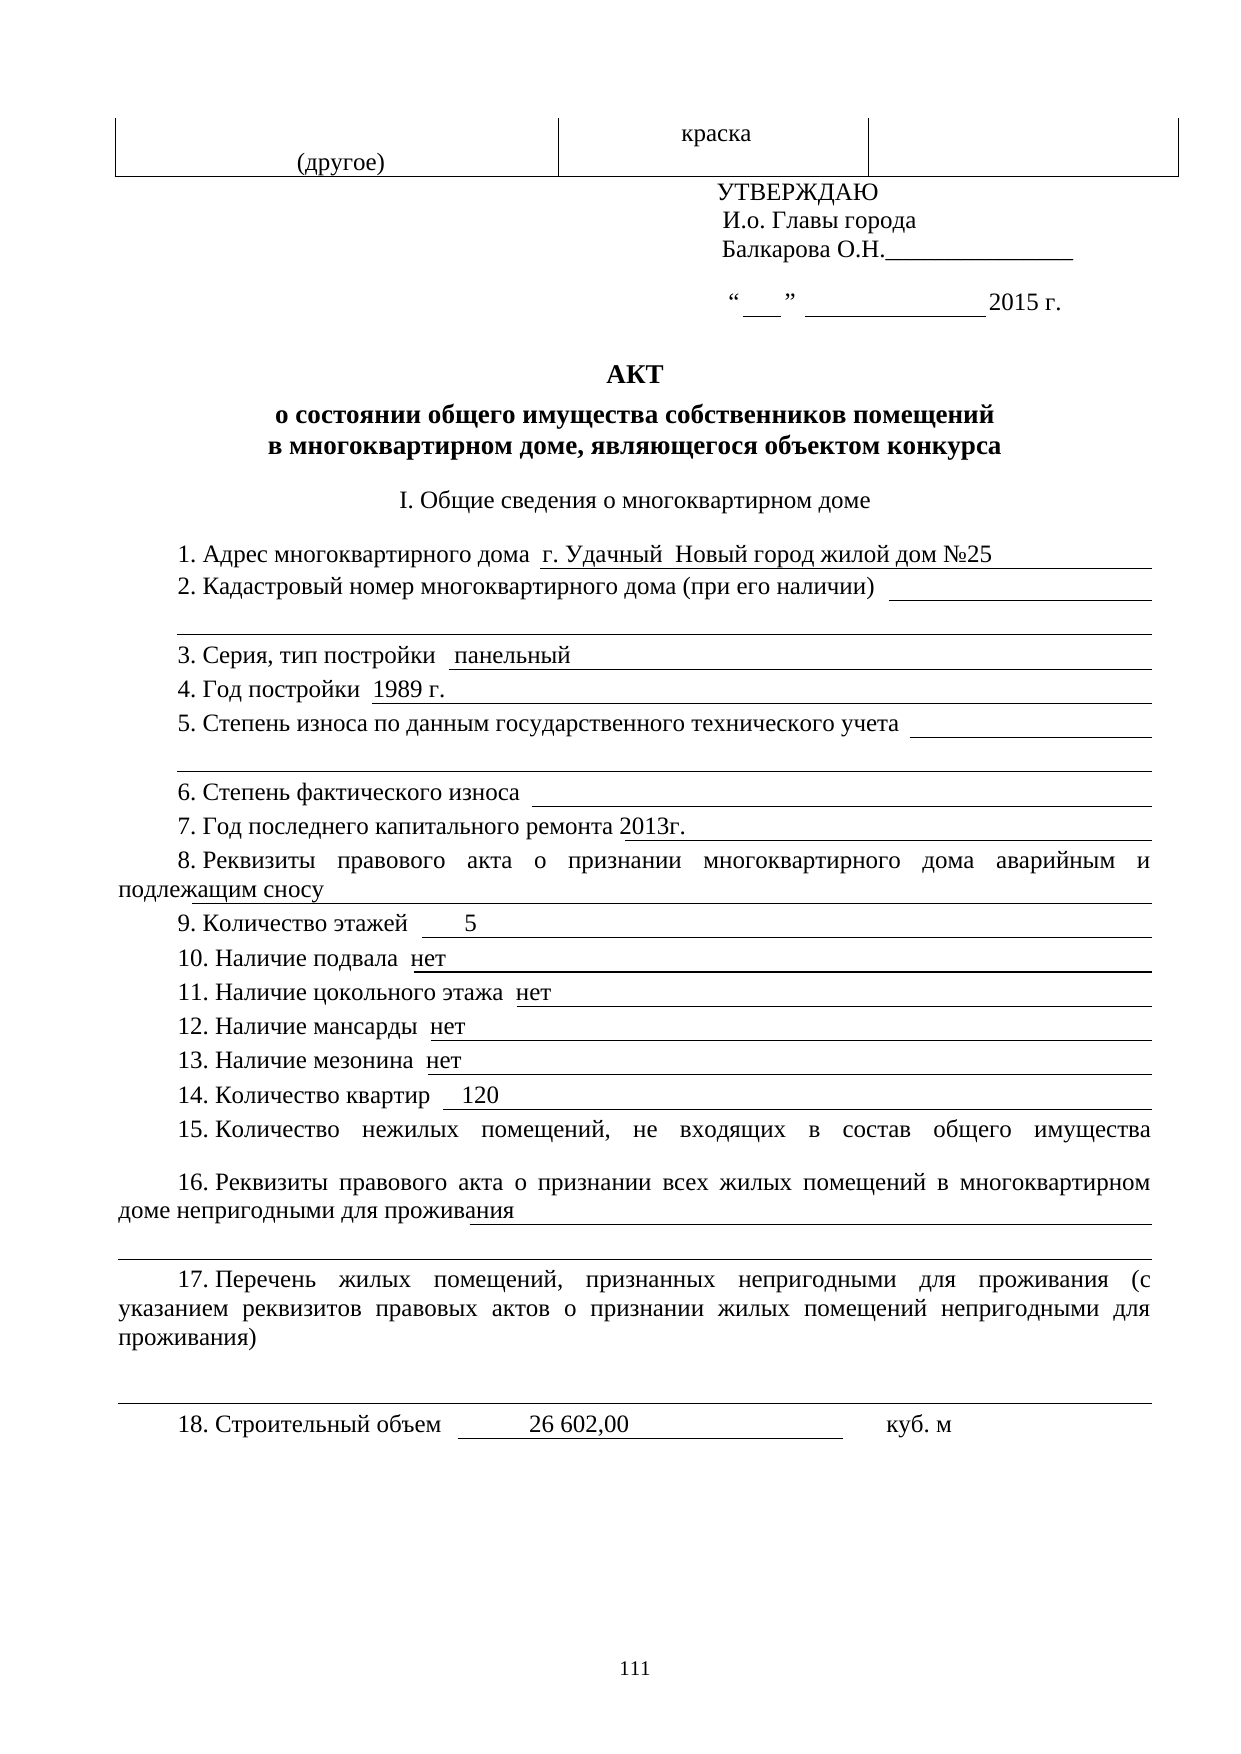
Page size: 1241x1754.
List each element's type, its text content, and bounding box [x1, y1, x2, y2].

text 16. Реквизиты правового акта о признании всех жилых помещений в многоквартирном доме непригодными для проживания [118, 1167, 1152, 1224]
text 11. Наличие цокольного этажа нет [118, 977, 1152, 1006]
text 2. Кадастровый номер многоквартирного дома (при его наличии) [118, 571, 1152, 600]
text 8. Реквизиты правового акта о признании многоквартирного дома аварийным и подлежащим сносу [118, 845, 1152, 903]
text 6. Степень фактического износа [118, 777, 1152, 806]
text 18. Строительный объем 26 602,00 куб. м [118, 1409, 1152, 1437]
text 15. Количество нежилых помещений, не входящих в состав общего имущества [118, 1114, 1152, 1167]
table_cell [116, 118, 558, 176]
text 12. Наличие мансарды нет [118, 1011, 1152, 1040]
text 17. Перечень жилых помещений, признанных непригодными для проживания (с указанием реквизитов правовых актов о признании жилых помещений непригодными для проживания) [118, 1264, 1152, 1374]
text Балкарова О.Н._______________ [118, 234, 1152, 263]
text УТВЕРЖДАЮ [118, 177, 1152, 205]
text I. Общие сведения о многоквартирном доме [118, 485, 1152, 514]
text 13. Наличие мезонина нет [118, 1045, 1152, 1074]
text о состоянии общего имущества собственников помещений в многоквартирном доме, являющегося объектом конкурса [118, 398, 1152, 460]
text 14. Количество квартир 120 [118, 1080, 1152, 1108]
text 9. Количество этажей 5 [118, 908, 1152, 937]
text 10. Наличие подвала нет [118, 943, 1152, 971]
text 7. Год последнего капитального ремонта 2013г. [118, 811, 1152, 840]
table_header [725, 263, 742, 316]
text 1. Адрес многоквартирного дома г. Удачный Новый город жилой дом №25 [118, 539, 1152, 568]
text 5. Степень износа по данным государственного технического учета [118, 708, 1152, 737]
text 3. Серия, тип постройки панельный [118, 640, 1152, 668]
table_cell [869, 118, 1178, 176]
text 4. Год постройки 1989 г. [118, 674, 1152, 703]
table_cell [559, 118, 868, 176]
text И.о. Главы города [118, 205, 1152, 234]
text АКТ [118, 358, 1152, 389]
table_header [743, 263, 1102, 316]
